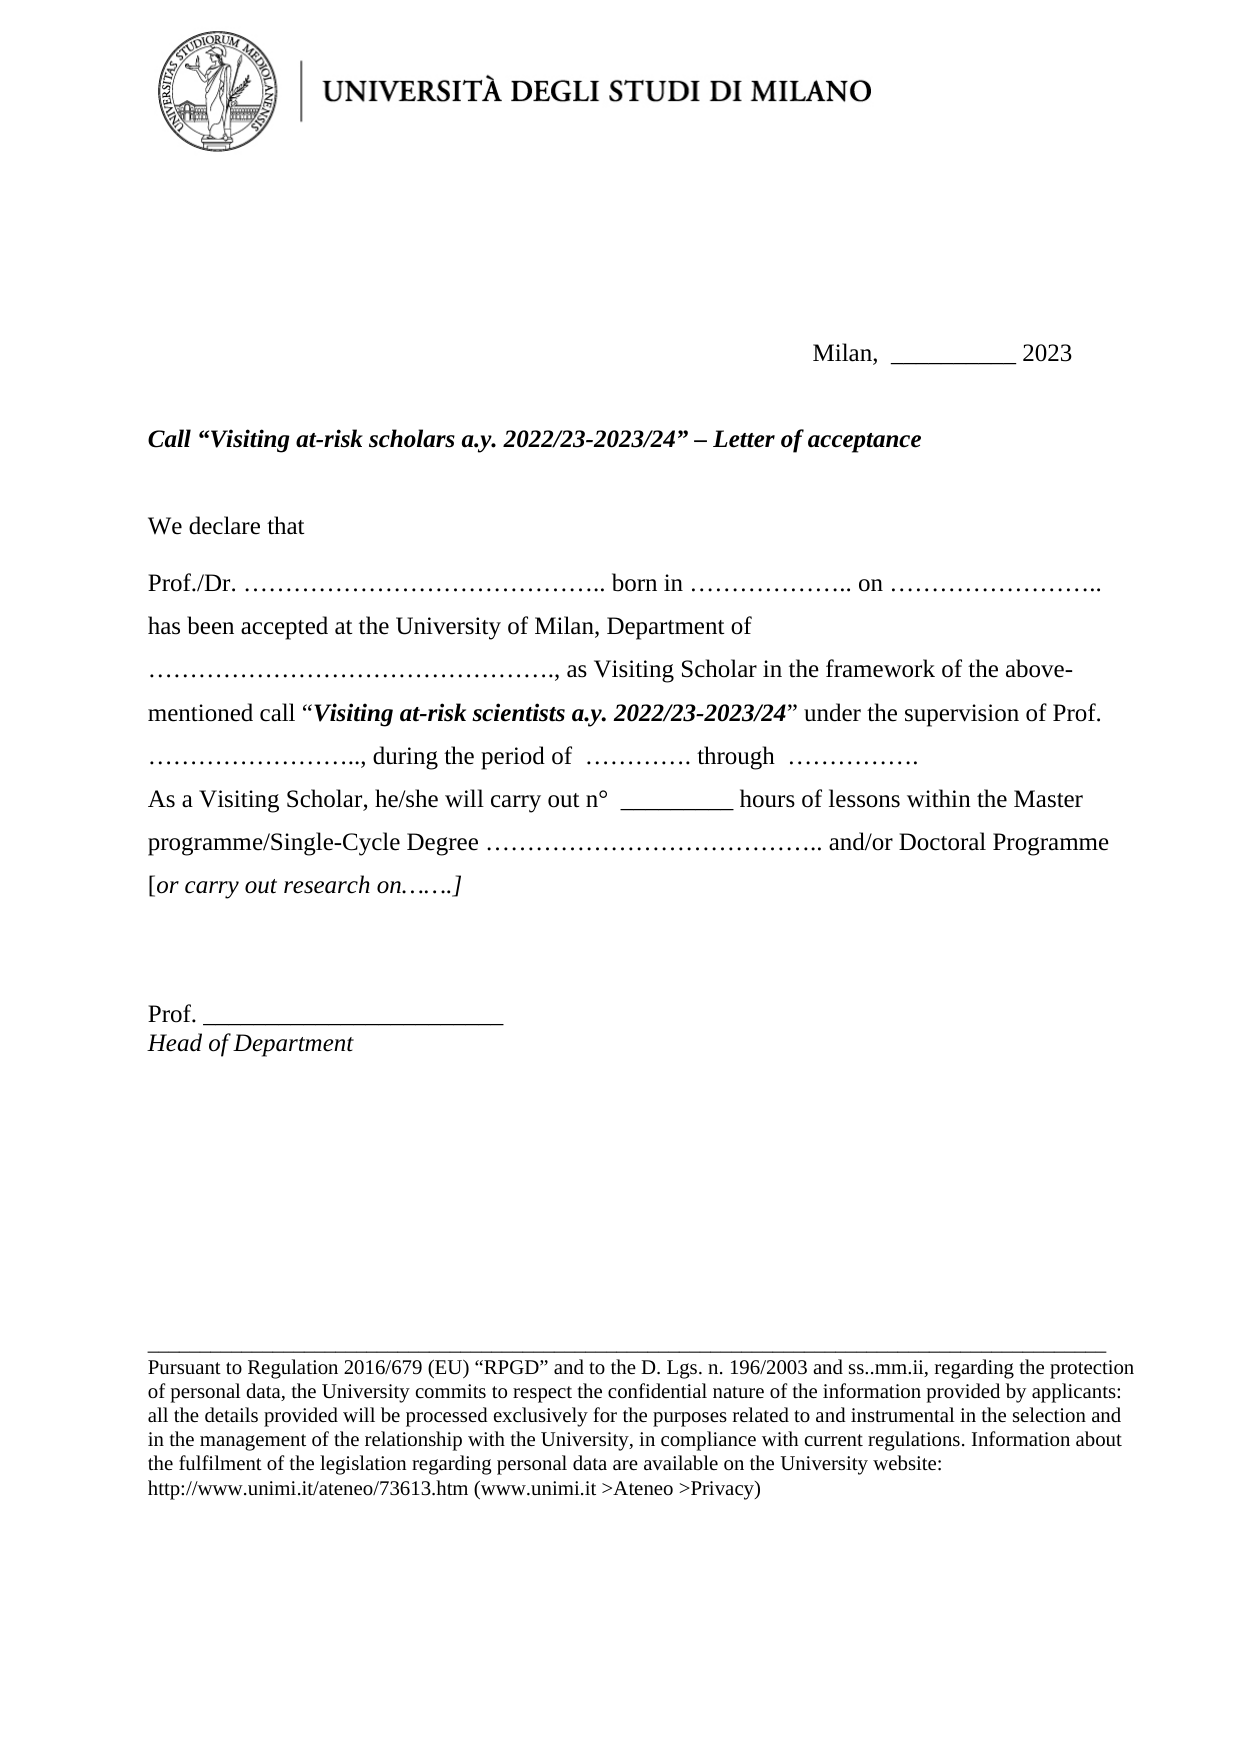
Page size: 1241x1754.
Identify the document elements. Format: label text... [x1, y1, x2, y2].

text As a Visiting Scholar, he/she will carry out n° _________ hours of lessons within the Master programme/Single-Cycle Degree ………………………………….. and/or Doctoral Programme [or carry out research on…….] [148, 784, 1138, 899]
text We declare that [148, 511, 1138, 539]
text Pursuant to Regulation 2016/679 (EU) “RPGD” and to the D. Lgs. n. 196/2003 and ss..mm.ii, regarding the protection of personal data, the University commits to respect the confidential nature of the information provided by applicants: all the details provided will be processed exclusively for the purposes related to and instrumental in the selection and in the management of the relationship with the University, in compliance with current regulations. Information about the fulfilment of the legislation regarding personal data are available on the University website: http://www.unimi.it/ateneo/73613.htm (www.unimi.it >Ateneo >Privacy) [148, 1355, 1138, 1499]
text has been accepted at the University of Milan, Department of …………………………………………., as Visiting Scholar in the framework of the above-mentioned call “Visiting at-risk scientists a.y. 2022/23-2023/24” under the supervision of Prof. …………………….., during the period of …………. through ……………. [148, 611, 1138, 769]
text Head of Department [148, 1028, 1138, 1057]
text Prof./Dr. …………………………………….. born in ……………….. on …………………….. [148, 568, 1138, 597]
text Prof. ________________________ [148, 999, 1138, 1028]
text ____________________________________________________________________________________________ [148, 1331, 1138, 1355]
text Call “Visiting at-risk scholars a.y. 2022/23-2023/24” – Letter of acceptance [148, 424, 1138, 453]
picture [153, 26, 875, 157]
text Milan, __________ 2023 [148, 338, 1138, 367]
